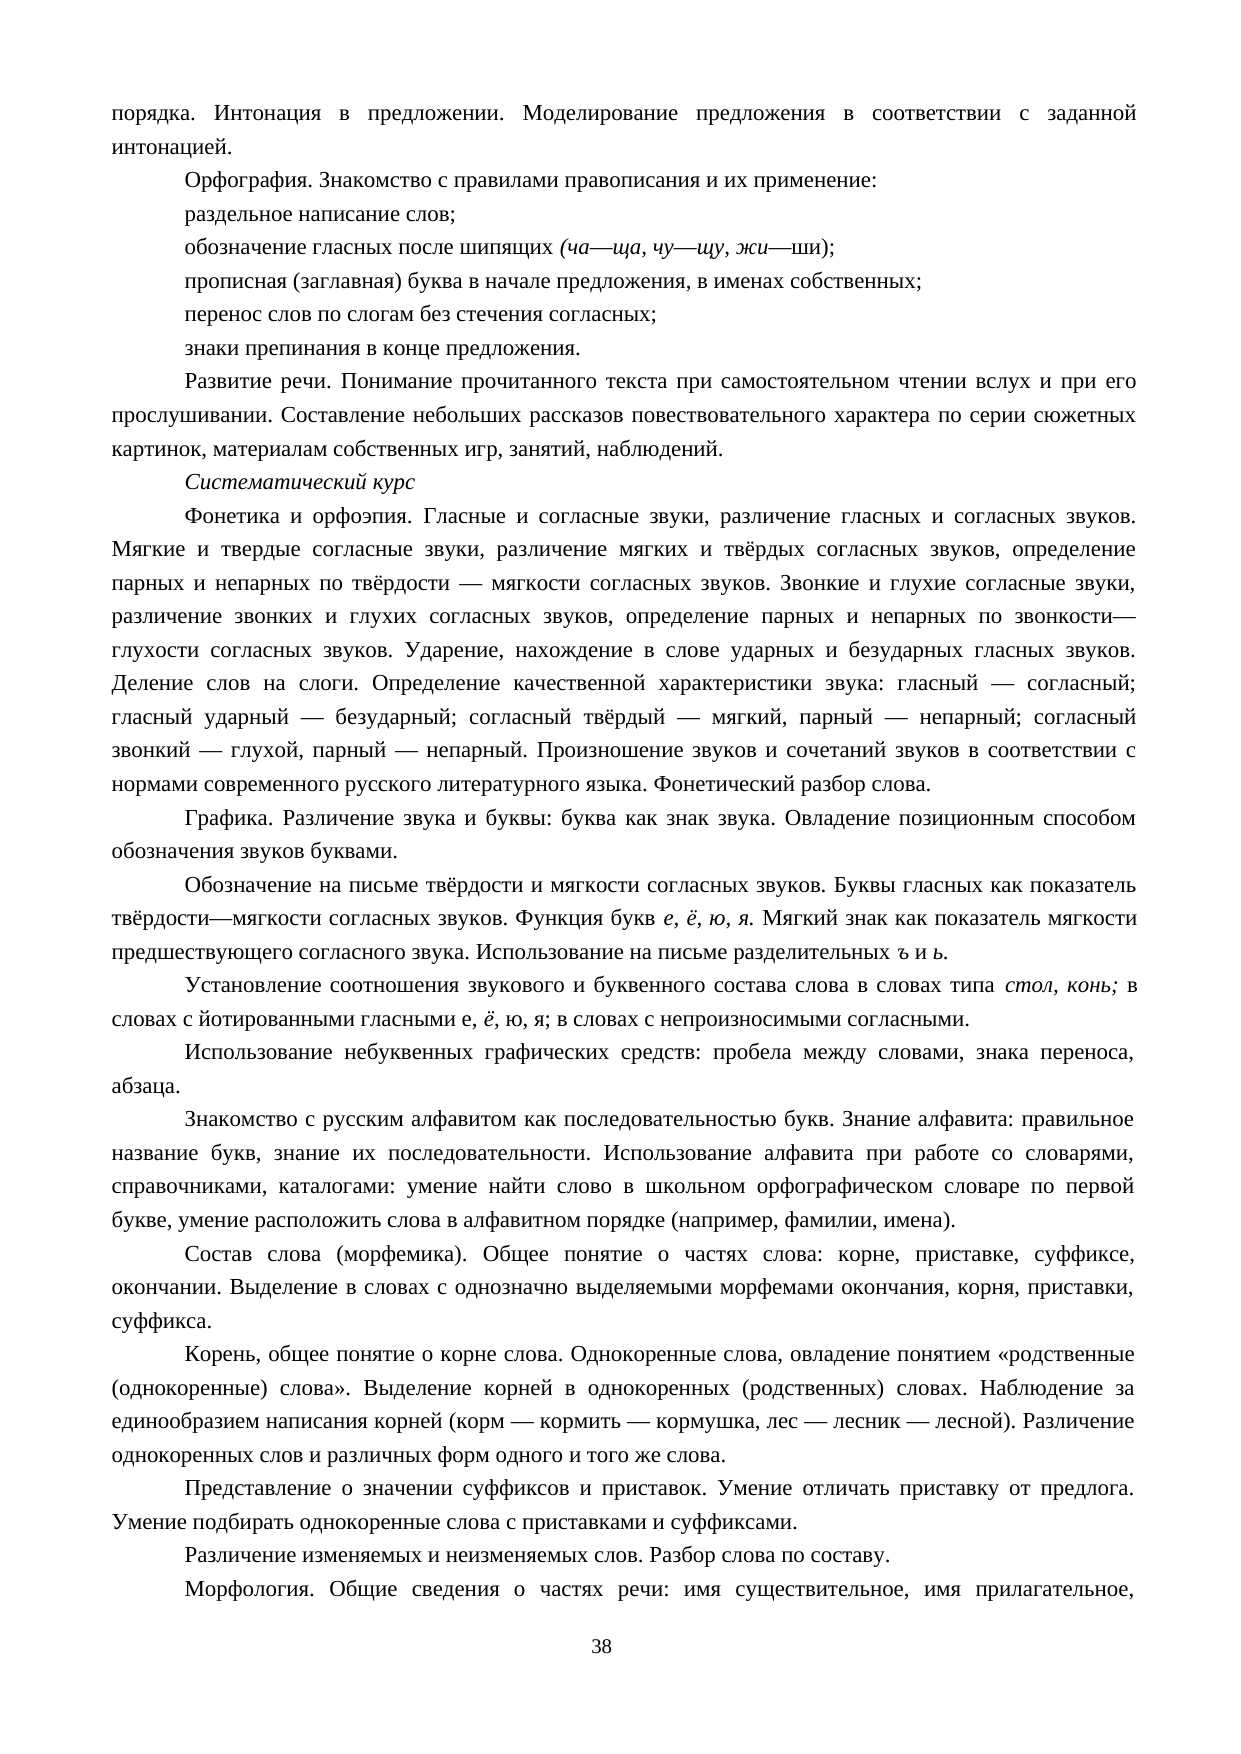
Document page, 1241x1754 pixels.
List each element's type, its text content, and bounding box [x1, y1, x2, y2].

text Различение изменяемых и неизменяемых слов. Разбор слова по составу. [111, 1536, 1140, 1570]
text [111, 1570, 1136, 1603]
text Развитие речи. Понимание прочитанного текста при самостоятельном чтении вслух и при его прослушивании. Составление небольших рассказов повествовательного характера по серии сюжетных картинок, материалам собственных игр, занятий, наблюдений. [111, 362, 1138, 463]
text Графика. Различение звука и буквы: буква как знак звука. Овладение позиционным способом обозначения звуков буквами. [111, 798, 1138, 865]
text раздельное написание слов; [111, 194, 1140, 228]
text обозначение гласных после шипящих (ча—ща, чу—щу, жи—ши); [111, 228, 1140, 262]
text Орфография. Знакомство с правилами правописания и их применение: [111, 161, 1140, 194]
text Знакомство с русским алфавитом как последовательностью букв. Знание алфавита: правильное название букв, знание их последовательности. Использование алфавита при работе со словарями, справочниками, каталогами: умение найти слово в школьном орфографическом словаре по первой букве, умение расположить слова в алфавитном порядке (например, фамилии, имена). [111, 1100, 1136, 1234]
text Корень, общее понятие о корне слова. Однокоренные слова, овладение понятием «родственные (однокоренные) слова». Выделение корней в однокоренных (родственных) словах. Наблюдение за единообразием написания корней (корм — кормить — кормушка, лес — лесник — лесной). Различение однокоренных слов и различных форм одного и того же слова. [111, 1335, 1136, 1469]
text Использование небуквенных графических средств: пробела между словами, знака переноса, абзаца. [111, 1033, 1136, 1100]
text Установление соотношения звукового и буквенного состава слова в словах типа стол, конь; в словах с йотированными гласными е, ё, ю, я; в словах с непроизносимыми согласными. [111, 966, 1138, 1033]
text Фонетика и орфоэпия. Гласные и согласные звуки, различение гласных и согласных звуков. Мягкие и твердые согласные звуки, различение мягких и твёрдых согласных звуков, определение парных и непарных по твёрдости — мягкости согласных звуков. Звонкие и глухие согласные звуки, различение звонких и глухих согласных звуков, определение парных и непарных по звонкости—глухости согласных звуков. Ударение, нахождение в слове ударных и безударных гласных звуков. Деление слов на слоги. Определение качественной характеристики звука: гласный — согласный; гласный ударный — безударный; согласный твёрдый — мягкий, парный — непарный; согласный звонкий — глухой, парный — непарный. Произношение звуков и сочетаний звуков в соответствии с нормами современного русского литературного языка. Фонетический разбор слова. [111, 496, 1138, 798]
text Представление о значении суффиксов и приставок. Умение отличать приставку от предлога. Умение подбирать однокоренные слова с приставками и суффиксами. [111, 1469, 1136, 1536]
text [111, 94, 1138, 161]
text Состав слова (морфемика). Общее понятие о частях слова: корне, приставке, суффиксе, окончании. Выделение в словах с однозначно выделяемыми морфемами окончания, корня, приставки, суффикса. [111, 1234, 1136, 1335]
text знаки препинания в конце предложения. [111, 329, 1140, 362]
text Обозначение на письме твёрдости и мягкости согласных звуков. Буквы гласных как показатель твёрдости—мягкости согласных звуков. Функция букв е, ё, ю, я. Мягкий знак как показатель мягкости предшествующего согласного звука. Использование на письме разделительных ъ и ь. [111, 865, 1138, 966]
text Систематический курс [111, 463, 1140, 496]
text прописная (заглавная) буква в начале предложения, в именах собственных; [111, 262, 1140, 295]
text перенос слов по слогам без стечения согласных; [111, 295, 1140, 329]
